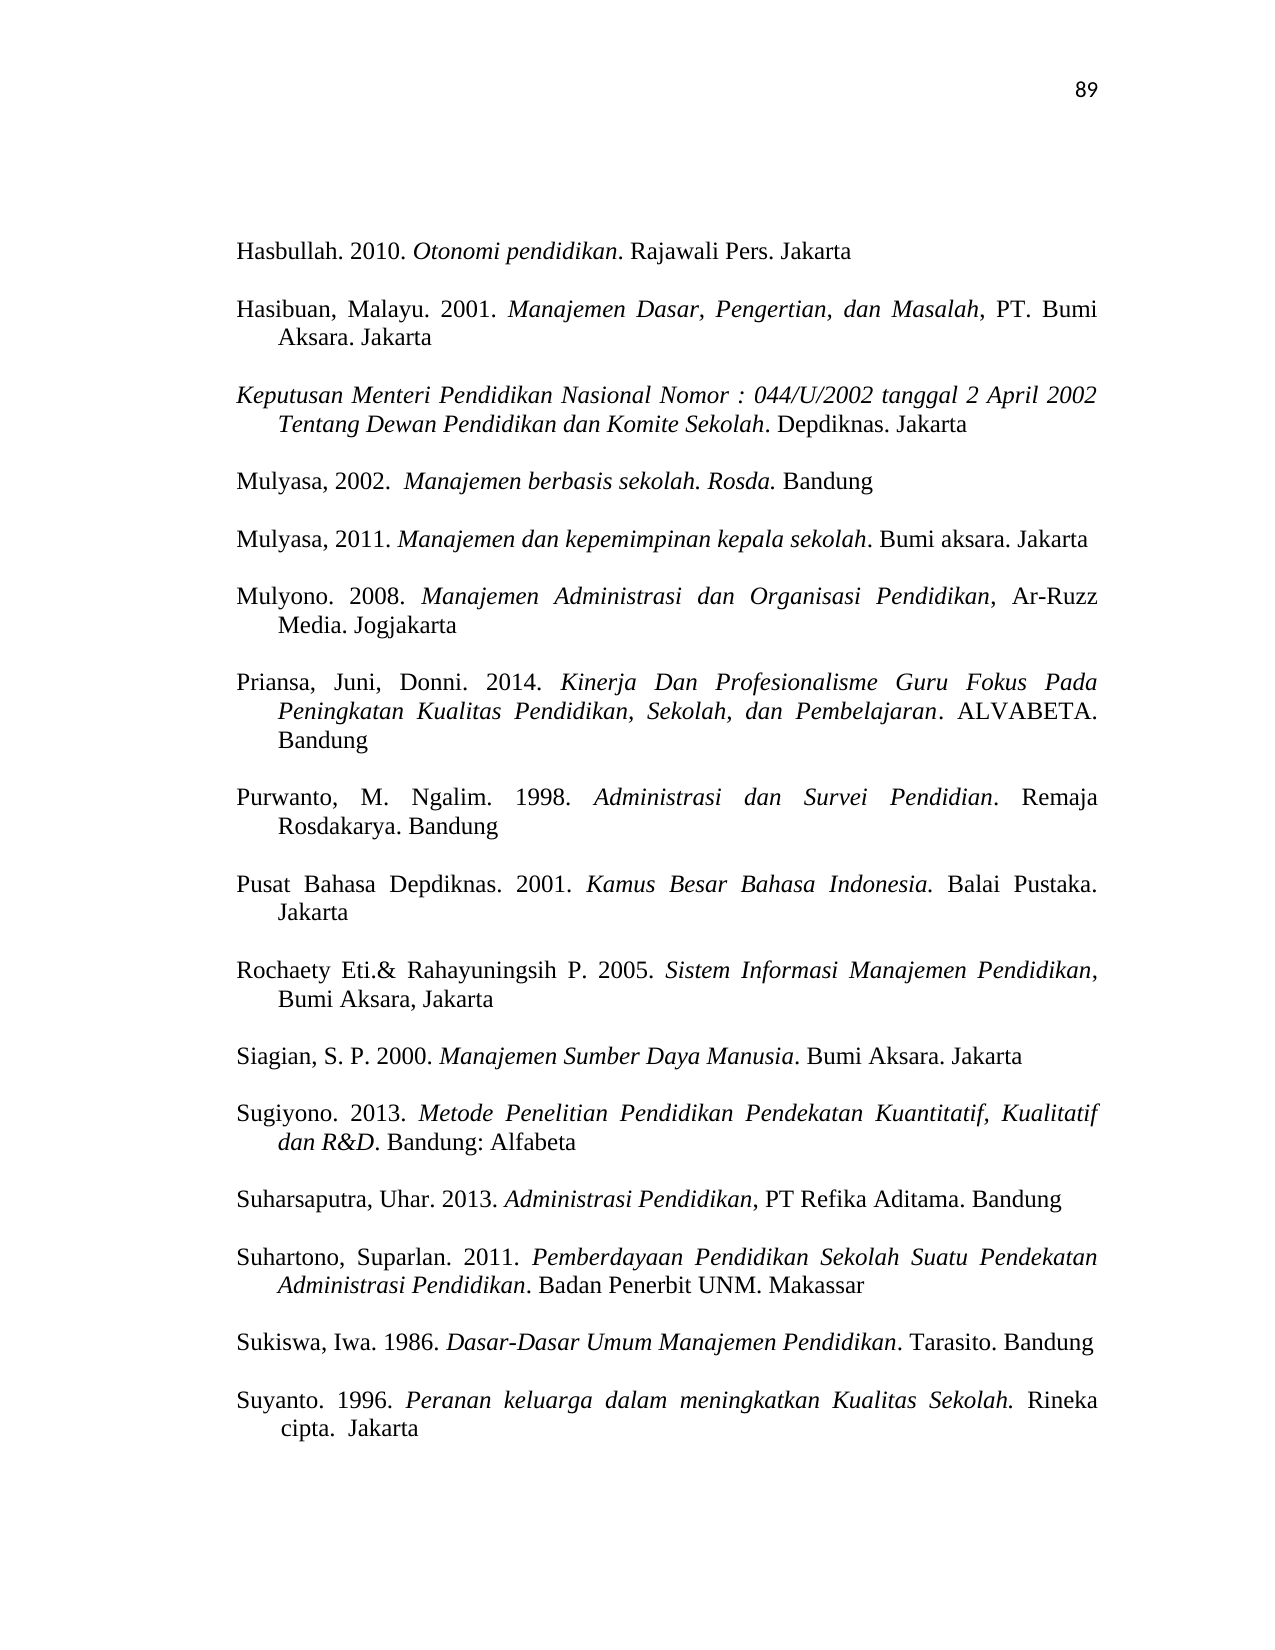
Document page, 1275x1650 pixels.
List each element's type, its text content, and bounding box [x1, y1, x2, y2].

text Hasibuan, Malayu. 2001. Manajemen Dasar, Pengertian, dan Masalah, PT. Bumi Aksara. Jakarta [236, 294, 1098, 351]
text Mulyasa, 2002. Manajemen berbasis sekolah. Rosda. Bandung [236, 466, 1098, 495]
text Pusat Bahasa Depdiknas. 2001. Kamus Besar Bahasa Indonesia. Balai Pustaka. Jakarta [236, 869, 1098, 926]
text Sugiyono. 2013. Metode Penelitian Pendidikan Pendekatan Kuantitatif, Kualitatif dan R&D. Bandung: Alfabeta [236, 1098, 1098, 1156]
text Rochaety Eti.& Rahayuningsih P. 2005. Sistem Informasi Manajemen Pendidikan, Bumi Aksara, Jakarta [236, 955, 1098, 1012]
text Purwanto, M. Ngalim. 1998. Administrasi dan Survei Pendidian. Remaja Rosdakarya. Bandung [236, 782, 1098, 840]
text Sukiswa, Iwa. 1986. Dasar-Dasar Umum Manajemen Pendidikan. Tarasito. Bandung [236, 1327, 1098, 1356]
text Hasbullah. 2010. Otonomi pendidikan. Rajawali Pers. Jakarta [236, 236, 1098, 265]
text Suharsaputra, Uhar. 2013. Administrasi Pendidikan, PT Refika Aditama. Bandung [236, 1184, 1098, 1213]
text Keputusan Menteri Pendidikan Nasional Nomor : 044/U/2002 tanggal 2 April 2002 Tentang Dewan Pendidikan dan Komite Sekolah. Depdiknas. Jakarta [236, 380, 1098, 437]
text Suyanto. 1996. Peranan keluarga dalam meningkatkan Kualitas Sekolah. Rineka cipta. Jakarta [236, 1385, 1098, 1442]
text Priansa, Juni, Donni. 2014. Kinerja Dan Profesionalisme Guru Fokus Pada Peningkatan Kualitas Pendidikan, Sekolah, dan Pembelajaran. ALVABETA. Bandung [236, 667, 1098, 754]
text Mulyono. 2008. Manajemen Administrasi dan Organisasi Pendidikan, Ar-Ruzz Media. Jogjakarta [236, 581, 1098, 639]
text Suhartono, Suparlan. 2011. Pemberdayaan Pendidikan Sekolah Suatu Pendekatan Administrasi Pendidikan. Badan Penerbit UNM. Makassar [236, 1242, 1098, 1299]
text Mulyasa, 2011. Manajemen dan kepemimpinan kepala sekolah. Bumi aksara. Jakarta [236, 524, 1098, 552]
text Siagian, S. P. 2000. Manajemen Sumber Daya Manusia. Bumi Aksara. Jakarta [236, 1041, 1098, 1070]
